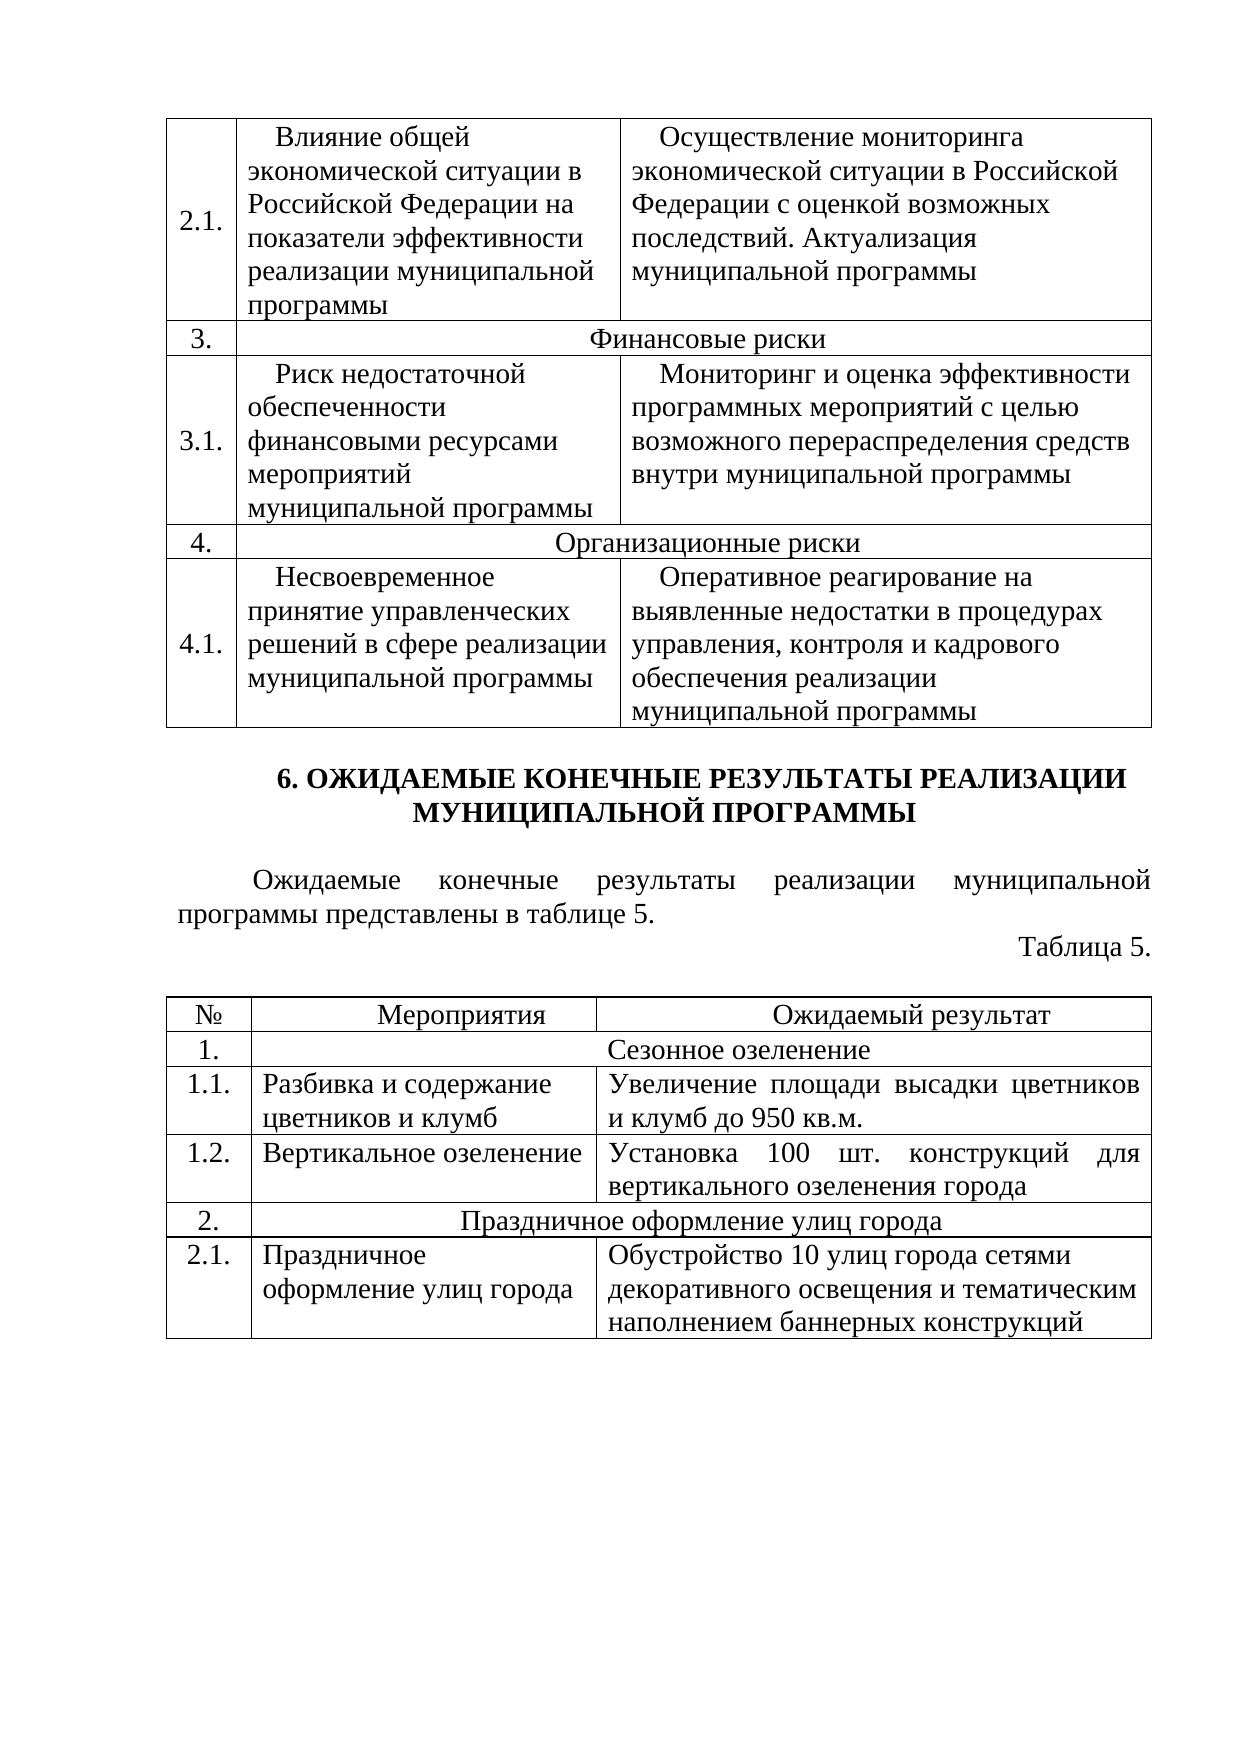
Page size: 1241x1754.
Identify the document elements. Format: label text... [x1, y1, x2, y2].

table_cell 3. [167, 321, 236, 355]
table_cell Несвоевременное принятие управленческих решений в сфере реализации муниципальной программы [237, 559, 620, 727]
table_cell Праздничное оформление улиц города [252, 1203, 1151, 1236]
table_cell Риск недостаточной обеспеченности финансовыми ресурсами мероприятий муниципальной программы [237, 356, 620, 524]
table_cell 4.1. [167, 559, 236, 727]
table_cell Мониторинг и оценка эффективности программных мероприятий с целью возможного перераспределения средств внутри муниципальной программы [621, 356, 1151, 524]
table_cell 1.2. [167, 1135, 251, 1202]
table_cell Сезонное озеленение [252, 1032, 1151, 1066]
text Ожидаемые конечные результаты реализации муниципальной программы представлены в таблице 5. [177, 862, 1152, 929]
table_cell Финансовые риски [237, 321, 1151, 355]
table_cell 2.1. [167, 1238, 251, 1338]
table_header Ожидаемый результат [597, 998, 1151, 1031]
table_cell 1. [167, 1032, 251, 1066]
table_header № [167, 998, 251, 1031]
table_cell 1.1. [167, 1067, 251, 1134]
table_cell Увеличение площади высадки цветников и клумб до 950 кв.м. [597, 1067, 1151, 1134]
table_cell Обустройство 10 улиц города сетями декоративного освещения и тематическим наполнением баннерных конструкций [597, 1238, 1151, 1338]
table_cell Оперативное реагирование на выявленные недостатки в процедурах управления, контроля и кадрового обеспечения реализации муниципальной программы [621, 559, 1151, 727]
table_cell Вертикальное озеленение [252, 1135, 596, 1202]
table_cell Организационные риски [237, 525, 1151, 558]
table_header Мероприятия [252, 998, 596, 1031]
table_cell Влияние общей экономической ситуации в Российской Федерации на показатели эффективности реализации муниципальной программы [237, 119, 620, 320]
table_cell Установка 100 шт. конструкций для вертикального озеленения города [597, 1135, 1151, 1202]
text 6. ОЖИДАЕМЫЕ КОНЕЧНЫЕ РЕЗУЛЬТАТЫ РЕАЛИЗАЦИИ МУНИЦИПАЛЬНОЙ ПРОГРАММЫ [177, 762, 1152, 829]
table_cell 2. [167, 1203, 251, 1236]
table_cell 3.1. [167, 356, 236, 524]
table_cell Разбивка и содержание цветников и клумб [252, 1067, 596, 1134]
table_cell 2.1. [167, 119, 236, 320]
table_cell Праздничное оформление улиц города [252, 1238, 596, 1338]
table_cell 4. [167, 525, 236, 558]
table_cell Осуществление мониторинга экономической ситуации в Российской Федерации с оценкой возможных последствий. Актуализация муниципальной программы [621, 119, 1151, 320]
text Таблица 5. [177, 929, 1152, 963]
